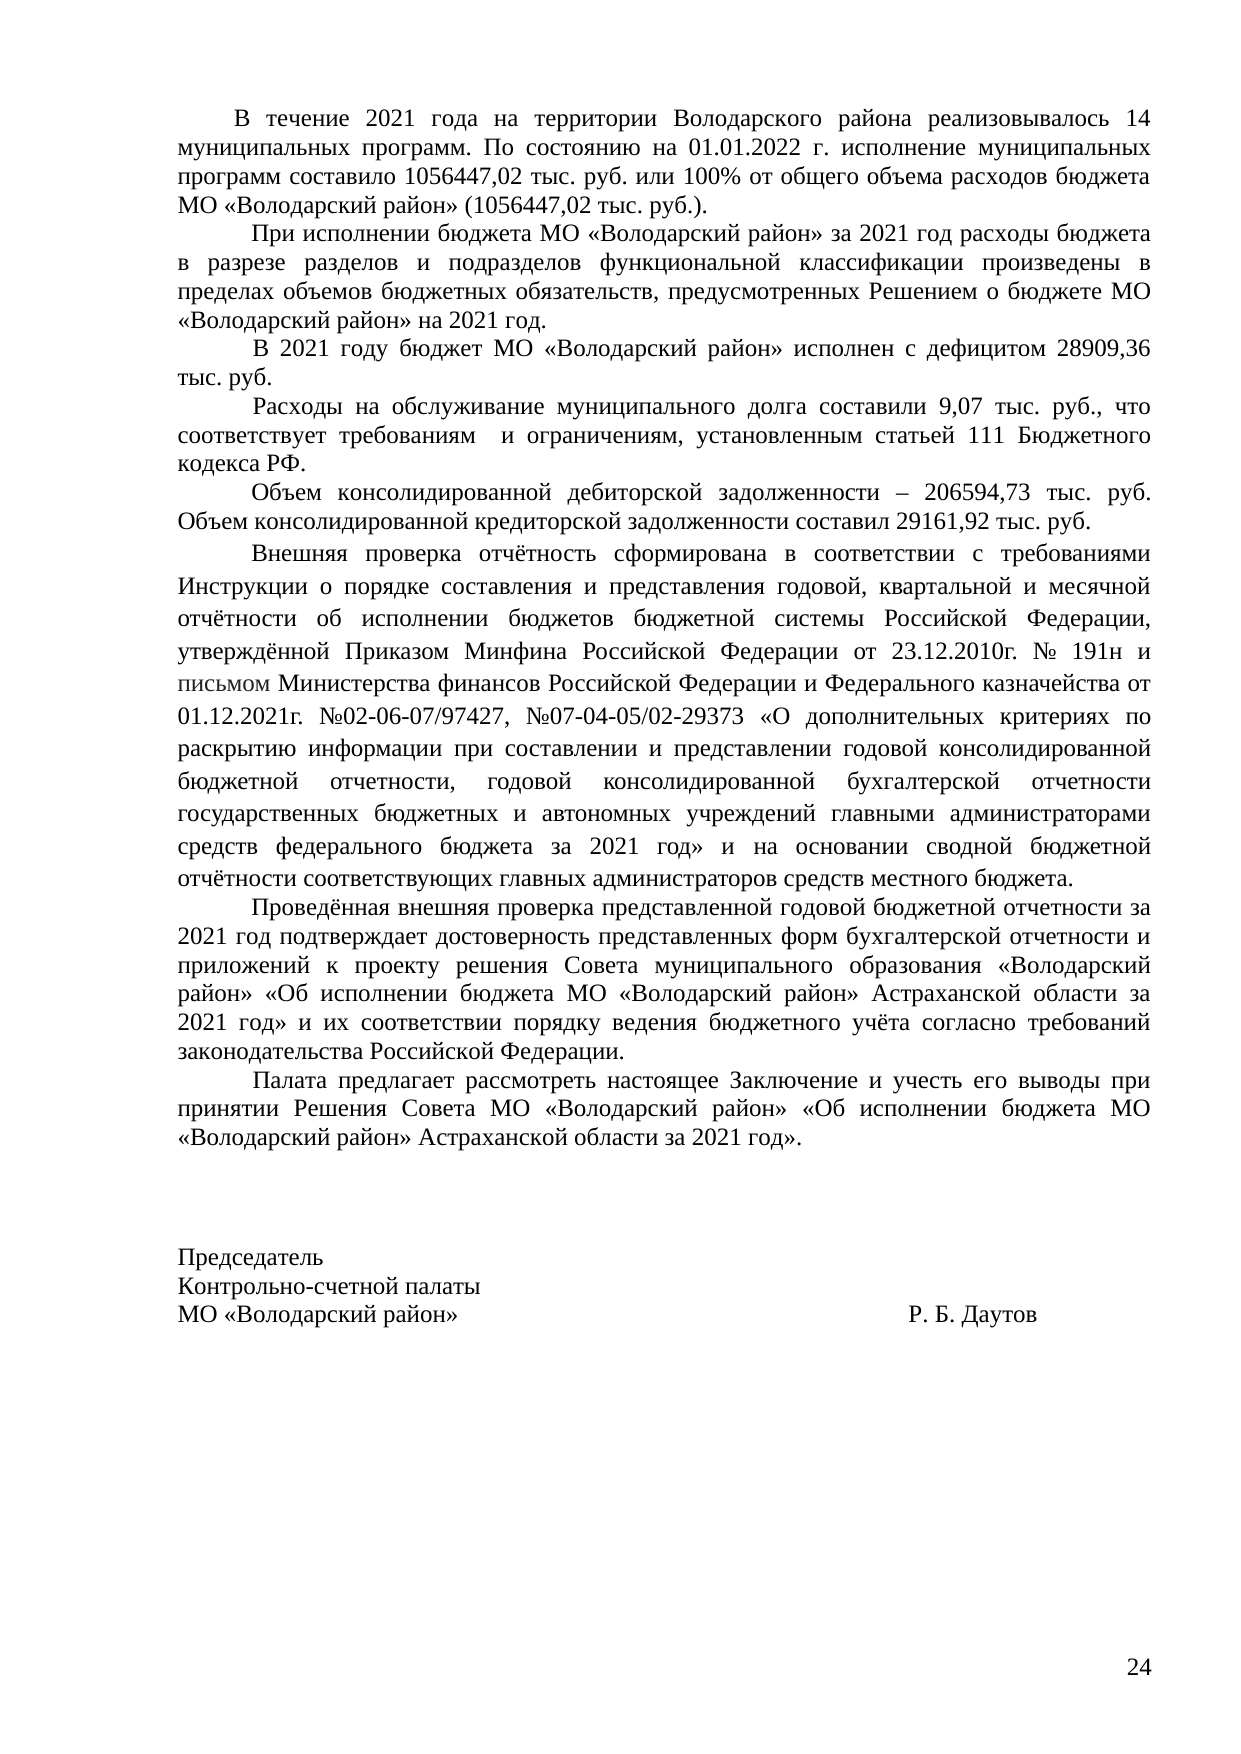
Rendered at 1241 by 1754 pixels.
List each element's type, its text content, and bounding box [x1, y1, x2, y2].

text Председатель [177, 1242, 1190, 1271]
text Проведённая внешняя проверка представленной годовой бюджетной отчетности за 2021 год подтверждает достоверность представленных форм бухгалтерской отчетности и приложений к проекту решения Совета муниципального образования «Володарский район» «Об исполнении бюджета МО «Володарский район» Астраханской области за 2021 год» и их соответствии порядку ведения бюджетного учёта согласно требований законодательства Российской Федерации. [177, 892, 1152, 1065]
text При исполнении бюджета МО «Володарский район» за 2021 год расходы бюджета в разрезе разделов и подразделов функциональной классификации произведены в пределах объемов бюджетных обязательств, предусмотренных Решением о бюджете МО «Володарский район» на 2021 год. [177, 218, 1152, 333]
text Контрольно-счетной палаты [177, 1271, 1190, 1299]
text Палата предлагает рассмотреть настоящее Заключение и учесть его выводы при принятии Решения Совета МО «Володарский район» «Об исполнении бюджета МО «Володарский район» Астраханской области за 2021 год». [177, 1065, 1152, 1151]
text Расходы на обслуживание муниципального долга составили 9,07 тыс. руб., что соответствует требованиям и ограничениям, установленным статьей 111 Бюджетного кодекса РФ. [177, 391, 1152, 477]
subtitle Внешняя проверка отчётность сформирована в соответствии с требованиями Инструкции о порядке составления и представления годовой, квартальной и месячной отчётности об исполнении бюджетов бюджетной системы Российской Федерации, утверждённой Приказом Минфина Российской Федерации от 23.12.2010г. № 191н и письмом Министерства финансов Российской Федерации и Федерального казначейства от 01.12.2021г. №02-06-07/97427, №07-04-05/02-29373 «О дополнительных критериях по раскрытию информации при составлении и представлении годовой консолидированной бюджетной отчетности, годовой консолидированной бухгалтерской отчетности государственных бюджетных и автономных учреждений главными администраторами средств федерального бюджета за 2021 год» и на основании сводной бюджетной отчётности соответствующих главных администраторов средств местного бюджета. [177, 535, 1152, 892]
text МО «Володарский район» Р. Б. Даутов [177, 1299, 1190, 1328]
text Объем консолидированной дебиторской задолженности – 206594,73 тыс. руб. Объем консолидированной кредиторской задолженности составил 29161,92 тыс. руб. [177, 477, 1152, 535]
text В 2021 году бюджет МО «Володарский район» исполнен с дефицитом 28909,36 тыс. руб. [177, 333, 1152, 391]
text В течение 2021 года на территории Володарского района реализовывалось 14 муниципальных программ. По состоянию на 01.01.2022 г. исполнение муниципальных программ составило 1056447,02 тыс. руб. или 100% от общего объема расходов бюджета МО «Володарский район» (1056447,02 тыс. руб.). [177, 103, 1152, 218]
